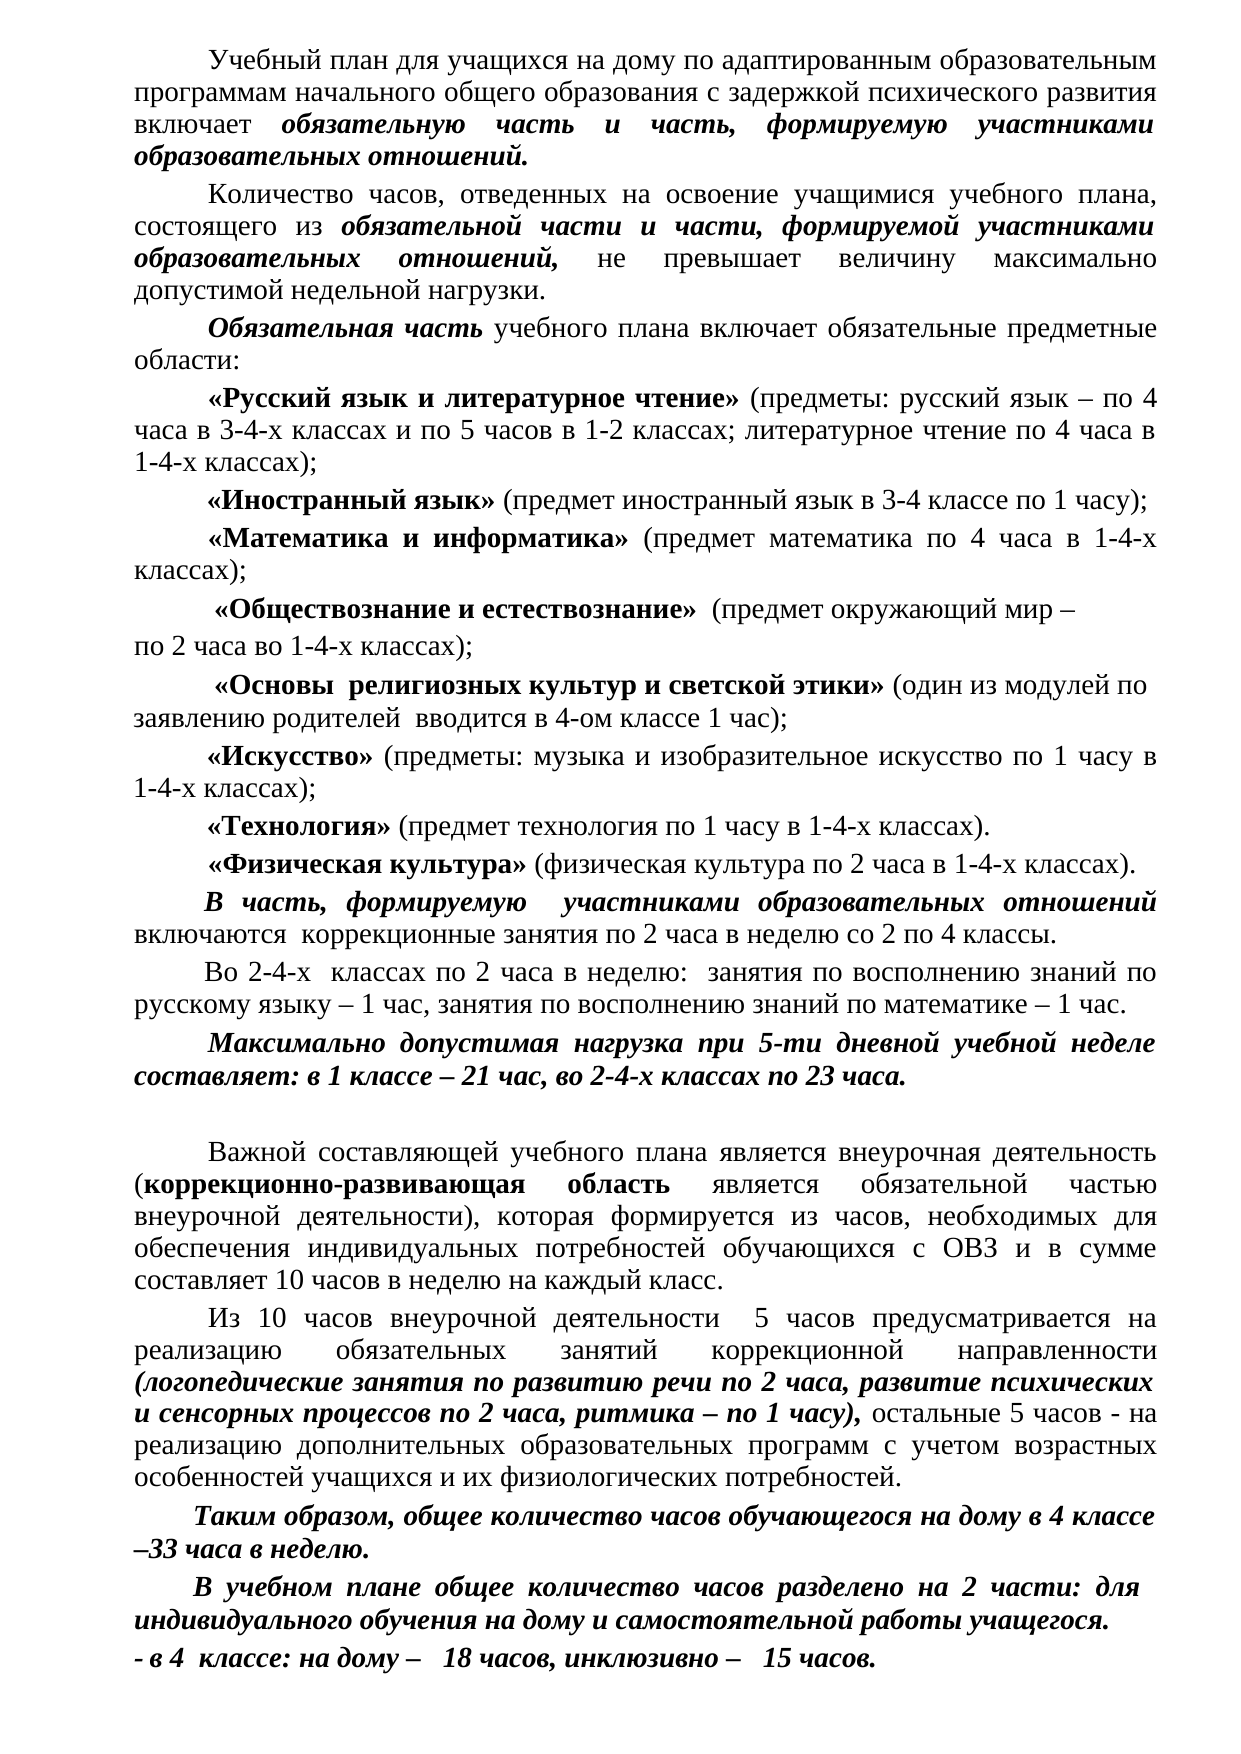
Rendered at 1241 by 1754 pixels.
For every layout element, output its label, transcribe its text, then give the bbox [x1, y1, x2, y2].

text по 2 часа во 1-4-х классах); [134, 630, 1158, 662]
text «Основы религиозных культур и светской этики» (один из модулей по заявлению родителей вводится в 4-ом классе 1 час); [133, 668, 1158, 734]
text Таким образом, общее количество часов обучающегося на дому в 4 классе –33 часа в неделю. [134, 1499, 1159, 1565]
text Важной составляющей учебного плана является внеурочная деятельность (коррекционно-развивающая область является обязательной частью внеурочной деятельности), которая формируется из часов, необходимых для обеспечения индивидуальных потребностей обучающихся с ОВЗ и в сумме составляет 10 часов в неделю на каждый класс. [134, 1136, 1158, 1295]
text Учебный план для учащихся на дому по адаптированным образовательным программам начального общего образования с задержкой психического развития включает обязательную часть и часть, формируемую участниками образовательных отношений. [134, 44, 1158, 172]
text «Искусство» (предметы: музыка и изобразительное искусство по 1 часу в 1-4-х классах); [133, 740, 1158, 803]
text «Физическая культура» (физическая культура по 2 часа в 1-4-х классах). [134, 848, 1158, 880]
text «Технология» (предмет технология по 1 часу в 1-4-х классах). [207, 810, 1158, 842]
text В часть, формируемую участниками образовательных отношений включаются коррекционные занятия по 2 часа в неделю со 2 по 4 классы. [134, 886, 1158, 950]
text Из 10 часов внеурочной деятельности 5 часов предусматривается на реализацию обязательных занятий коррекционной направленности (логопедические занятия по развитию речи по 2 часа, развитие психических и сенсорных процессов по 2 часа, ритмика – по 1 часу), остальные 5 часов - на реализацию дополнительных образовательных программ с учетом возрастных особенностей учащихся и их физиологических потребностей. [134, 1302, 1158, 1493]
text Максимально допустимая нагрузка при 5-ти дневной учебной неделе составляет: в 1 классе – 21 час, во 2-4-х классах по 23 часа. [134, 1026, 1159, 1092]
text «Русский язык и литературное чтение» (предметы: русский язык – по 4 часа в 3-4-х классах и по 5 часов в 1-2 классах; литературное чтение по 4 часа в 1-4-х классах); [134, 382, 1158, 477]
text «Иностранный язык» (предмет иностранный язык в 3-4 классе по 1 часу); [133, 484, 1158, 516]
text Обязательная часть учебного плана включает обязательные предметные области: [134, 312, 1158, 376]
text В учебном плане общее количество часов разделено на 2 части: для индивидуального обучения на дому и самостоятельной работы учащегося. [134, 1570, 1144, 1636]
text Во 2-4-х классах по 2 часа в неделю: занятия по восполнению знаний по русскому языку – 1 час, занятия по восполнению знаний по математике – 1 час. [134, 956, 1158, 1020]
list в 4 классе: на дому – 18 часов, инклюзивно – 15 часов. [134, 1641, 1159, 1674]
text «Обществознание и естествознание» (предмет окружающий мир – [207, 592, 1158, 625]
text Количество часов, отведенных на освоение учащимися учебного плана, состоящего из обязательной части и части, формируемой участниками образовательных отношений, не превышает величину максимально допустимой недельной нагрузки. [134, 178, 1158, 306]
text «Математика и информатика» (предмет математика по 4 часа в 1-4-х классах); [134, 522, 1158, 586]
